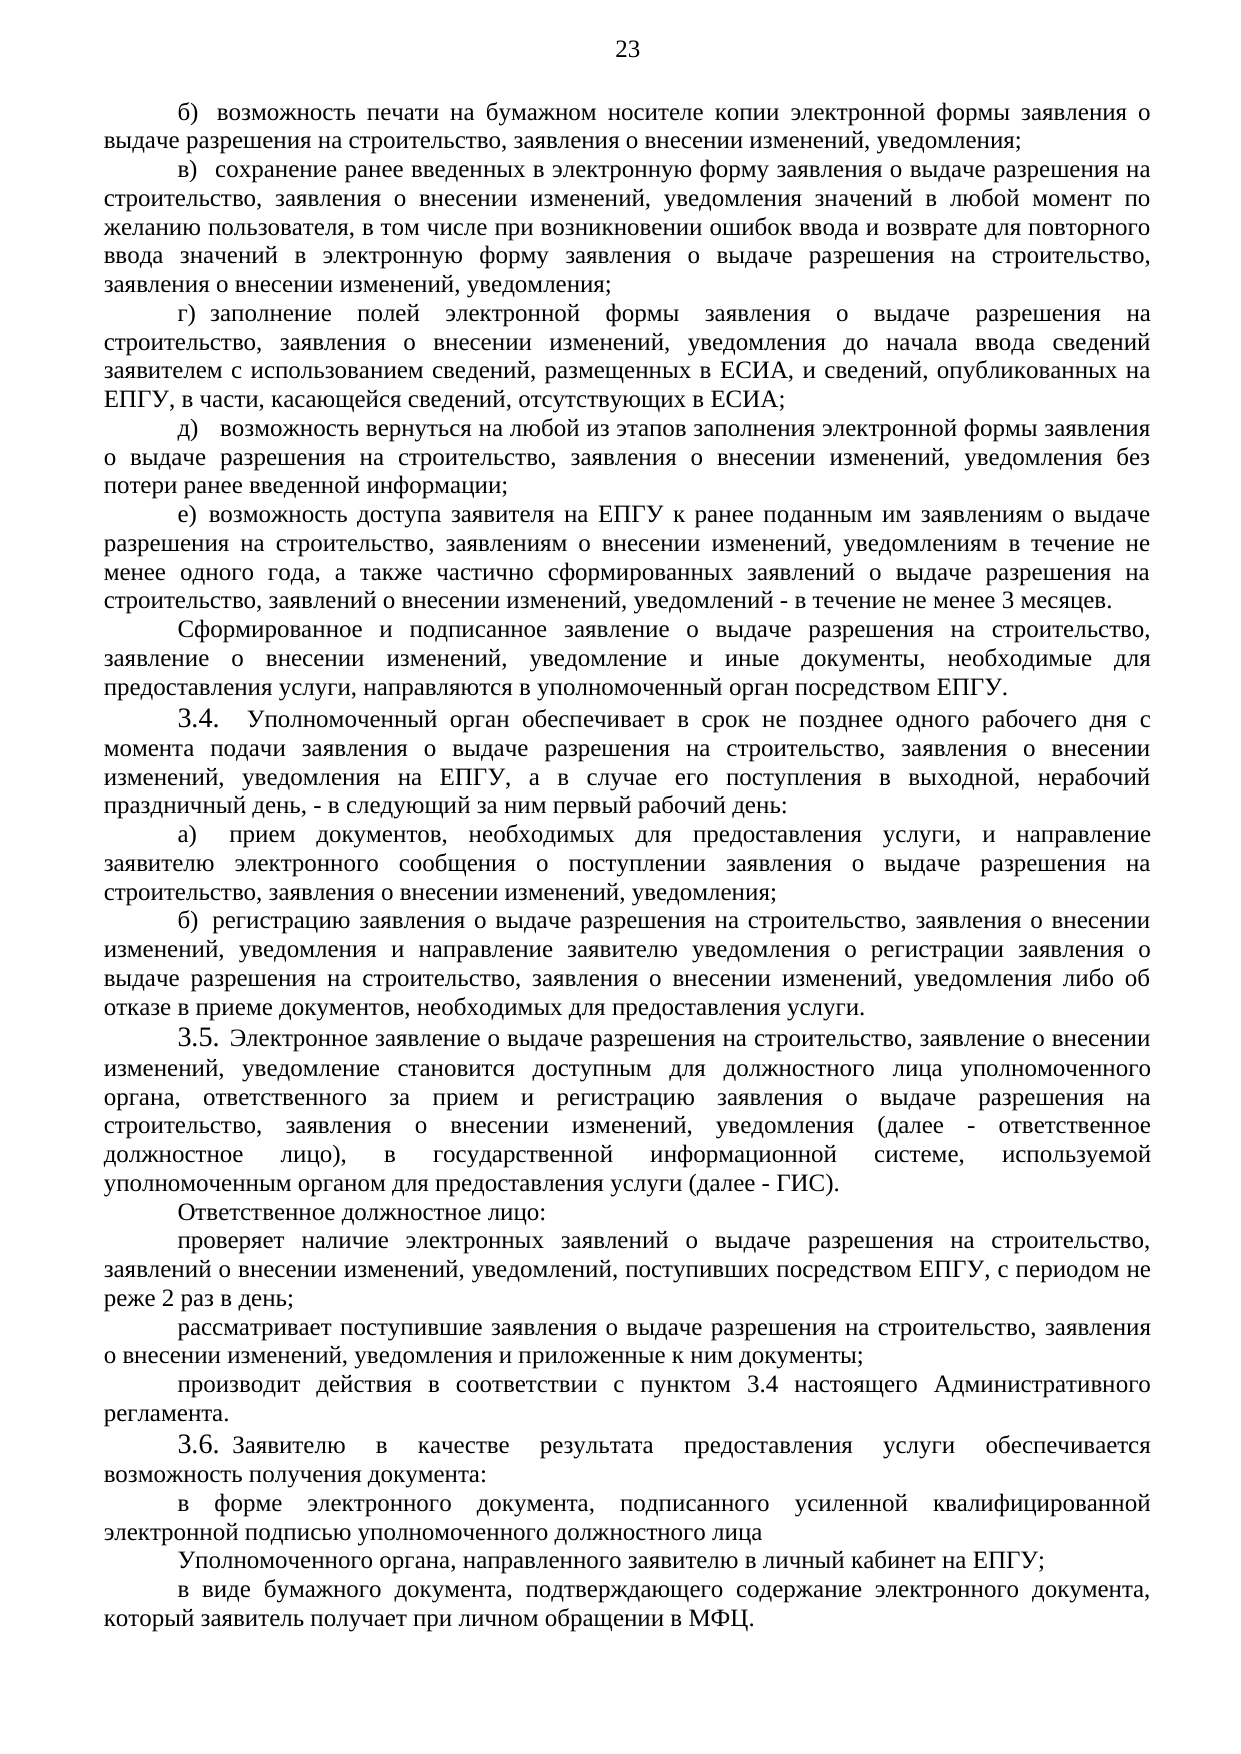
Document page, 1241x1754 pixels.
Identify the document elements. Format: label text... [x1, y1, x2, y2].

text рассматривает поступившие заявления о выдаче разрешения на строительство, заявления о внесении изменений, уведомления и приложенные к ним документы; [103, 1312, 1152, 1369]
text б) возможность печати на бумажном носителе копии электронной формы заявления о выдаче разрешения на строительство, заявления о внесении изменений, уведомления; [103, 97, 1152, 154]
text производит действия в соответствии с пунктом 3.4 настоящего Административного регламента. [103, 1369, 1152, 1427]
list Электронное заявление о выдаче разрешения на строительство, заявление о внесении изменений, уведомление становится доступным для должностного лица уполномоченного органа, ответственного за прием и регистрацию заявления о выдаче разрешения на строительство, заявления о внесении изменений, уведомления (далее - ответственное должностное лицо), в государственной информационной системе, используемой уполномоченным органом для предоставления услуги (далее - ГИС). [103, 1021, 1152, 1197]
text б) регистрацию заявления о выдаче разрешения на строительство, заявления о внесении изменений, уведомления и направление заявителю уведомления о регистрации заявления о выдаче разрешения на строительство, заявления о внесении изменений, уведомления либо об отказе в приеме документов, необходимых для предоставления услуги. [103, 906, 1152, 1021]
text Ответственное должностное лицо: [103, 1197, 1152, 1225]
text д) возможность вернуться на любой из этапов заполнения электронной формы заявления о выдаче разрешения на строительство, заявления о внесении изменений, уведомления без потери ранее введенной информации; [103, 413, 1152, 499]
text в форме электронного документа, подписанного усиленной квалифицированной электронной подписью уполномоченного должностного лица [103, 1488, 1152, 1545]
list Заявителю в качестве результата предоставления услуги обеспечивается возможность получения документа: [103, 1427, 1152, 1488]
text Уполномоченного органа, направленного заявителю в личный кабинет на ЕПГУ; [103, 1545, 1152, 1574]
text в виде бумажного документа, подтверждающего содержание электронного документа, который заявитель получает при личном обращении в МФЦ. [103, 1574, 1152, 1632]
text в) сохранение ранее введенных в электронную форму заявления о выдаче разрешения на строительство, заявления о внесении изменений, уведомления значений в любой момент по желанию пользователя, в том числе при возникновении ошибок ввода и возврате для повторного ввода значений в электронную форму заявления о выдаче разрешения на строительство, заявления о внесении изменений, уведомления; [103, 154, 1152, 298]
text Сформированное и подписанное заявление о выдаче разрешения на строительство, заявление о внесении изменений, уведомление и иные документы, необходимые для предоставления услуги, направляются в уполномоченный орган посредством ЕПГУ. [103, 614, 1152, 701]
text е) возможность доступа заявителя на ЕПГУ к ранее поданным им заявлениям о выдаче разрешения на строительство, заявлениям о внесении изменений, уведомлениям в течение не менее одного года, а также частично сформированных заявлений о выдаче разрешения на строительство, заявлений о внесении изменений, уведомлений - в течение не менее 3 месяцев. [103, 499, 1152, 614]
text а) прием документов, необходимых для предоставления услуги, и направление заявителю электронного сообщения о поступлении заявления о выдаче разрешения на строительство, заявления о внесении изменений, уведомления; [103, 819, 1152, 906]
text проверяет наличие электронных заявлений о выдаче разрешения на строительство, заявлений о внесении изменений, уведомлений, поступивших посредством ЕПГУ, с периодом не реже 2 раз в день; [103, 1225, 1152, 1312]
text г) заполнение полей электронной формы заявления о выдаче разрешения на строительство, заявления о внесении изменений, уведомления до начала ввода сведений заявителем с использованием сведений, размещенных в ЕСИА, и сведений, опубликованных на ЕПГУ, в части, касающейся сведений, отсутствующих в ЕСИА; [103, 298, 1152, 413]
list Уполномоченный орган обеспечивает в срок не позднее одного рабочего дня с момента подачи заявления о выдаче разрешения на строительство, заявления о внесении изменений, уведомления на ЕПГУ, а в случае его поступления в выходной, нерабочий праздничный день, - в следующий за ним первый рабочий день: [103, 701, 1152, 819]
